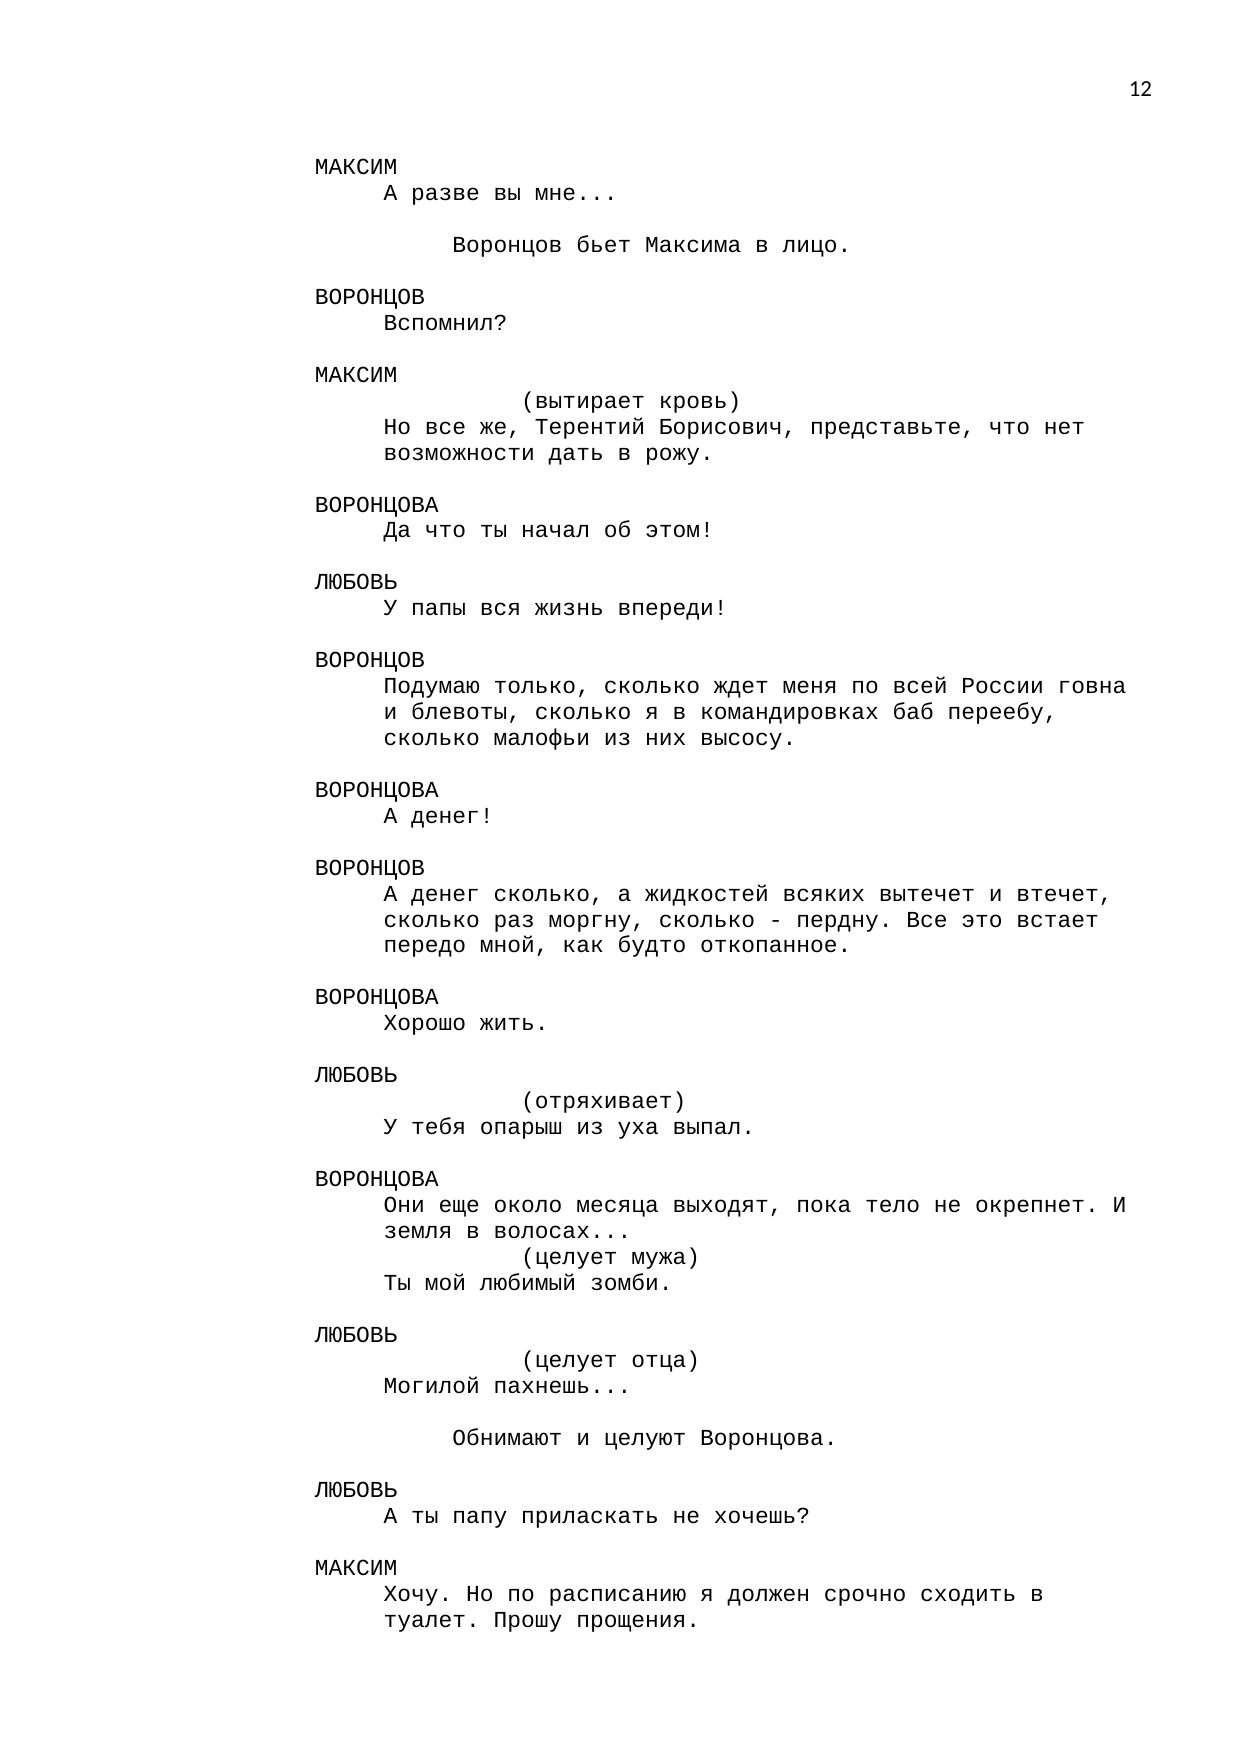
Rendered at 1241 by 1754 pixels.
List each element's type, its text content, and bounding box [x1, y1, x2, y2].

text туалет. Прошу прощения. [177, 1608, 1152, 1634]
text ЛЮБОВЬ [177, 1323, 1152, 1349]
text У тебя опарыш из уха выпал. [177, 1115, 1152, 1141]
text и блевоты, сколько я в командировках баб переебу, [177, 700, 1152, 726]
text (целует отца) [177, 1349, 1152, 1375]
text Ты мой любимый зомби. [177, 1271, 1152, 1297]
text ВОРОНЦОВА [177, 493, 1152, 519]
text Воронцов бьет Максима в лицо. [177, 233, 1152, 259]
text земля в волосах... [177, 1219, 1152, 1245]
text Могилой пахнешь... [177, 1375, 1152, 1401]
text ВОРОНЦОВА [177, 986, 1152, 1012]
text ВОРОНЦОВА [177, 778, 1152, 804]
text Да что ты начал об этом! [177, 519, 1152, 545]
text МАКСИМ [177, 156, 1152, 182]
text А денег сколько, а жидкостей всяких вытечет и втечет, [177, 882, 1152, 908]
text ВОРОНЦОВ [177, 285, 1152, 311]
text возможности дать в рожу. [177, 441, 1152, 467]
text ВОРОНЦОВА [177, 1167, 1152, 1193]
text (отряхивает) [177, 1089, 1152, 1115]
text передо мной, как будто откопанное. [177, 934, 1152, 960]
text ЛЮБОВЬ [177, 1478, 1152, 1504]
text МАКСИМ [177, 363, 1152, 389]
text ЛЮБОВЬ [177, 571, 1152, 597]
text А разве вы мне... [177, 182, 1152, 208]
text Подумаю только, сколько ждет меня по всей России говна [177, 674, 1152, 700]
text А ты папу приласкать не хочешь? [177, 1504, 1152, 1530]
text ВОРОНЦОВ [177, 856, 1152, 882]
text ЛЮБОВЬ [177, 1063, 1152, 1089]
text МАКСИМ [177, 1556, 1152, 1582]
text Они еще около месяца выходят, пока тело не окрепнет. И [177, 1193, 1152, 1219]
text (целует мужа) [177, 1245, 1152, 1271]
text У папы вся жизнь впереди! [177, 597, 1152, 623]
text (вытирает кровь) [177, 389, 1152, 415]
text Обнимают и целуют Воронцова. [177, 1427, 1152, 1453]
text Вспомнил? [177, 311, 1152, 337]
text сколько малофьи из них высосу. [177, 726, 1152, 752]
text Хорошо жить. [177, 1012, 1152, 1038]
text Хочу. Но по расписанию я должен срочно сходить в [177, 1582, 1152, 1608]
text Но все же, Терентий Борисович, представьте, что нет [177, 415, 1152, 441]
text сколько раз моргну, сколько - пердну. Все это встает [177, 908, 1152, 934]
text А денег! [177, 804, 1152, 830]
text ВОРОНЦОВ [177, 648, 1152, 674]
